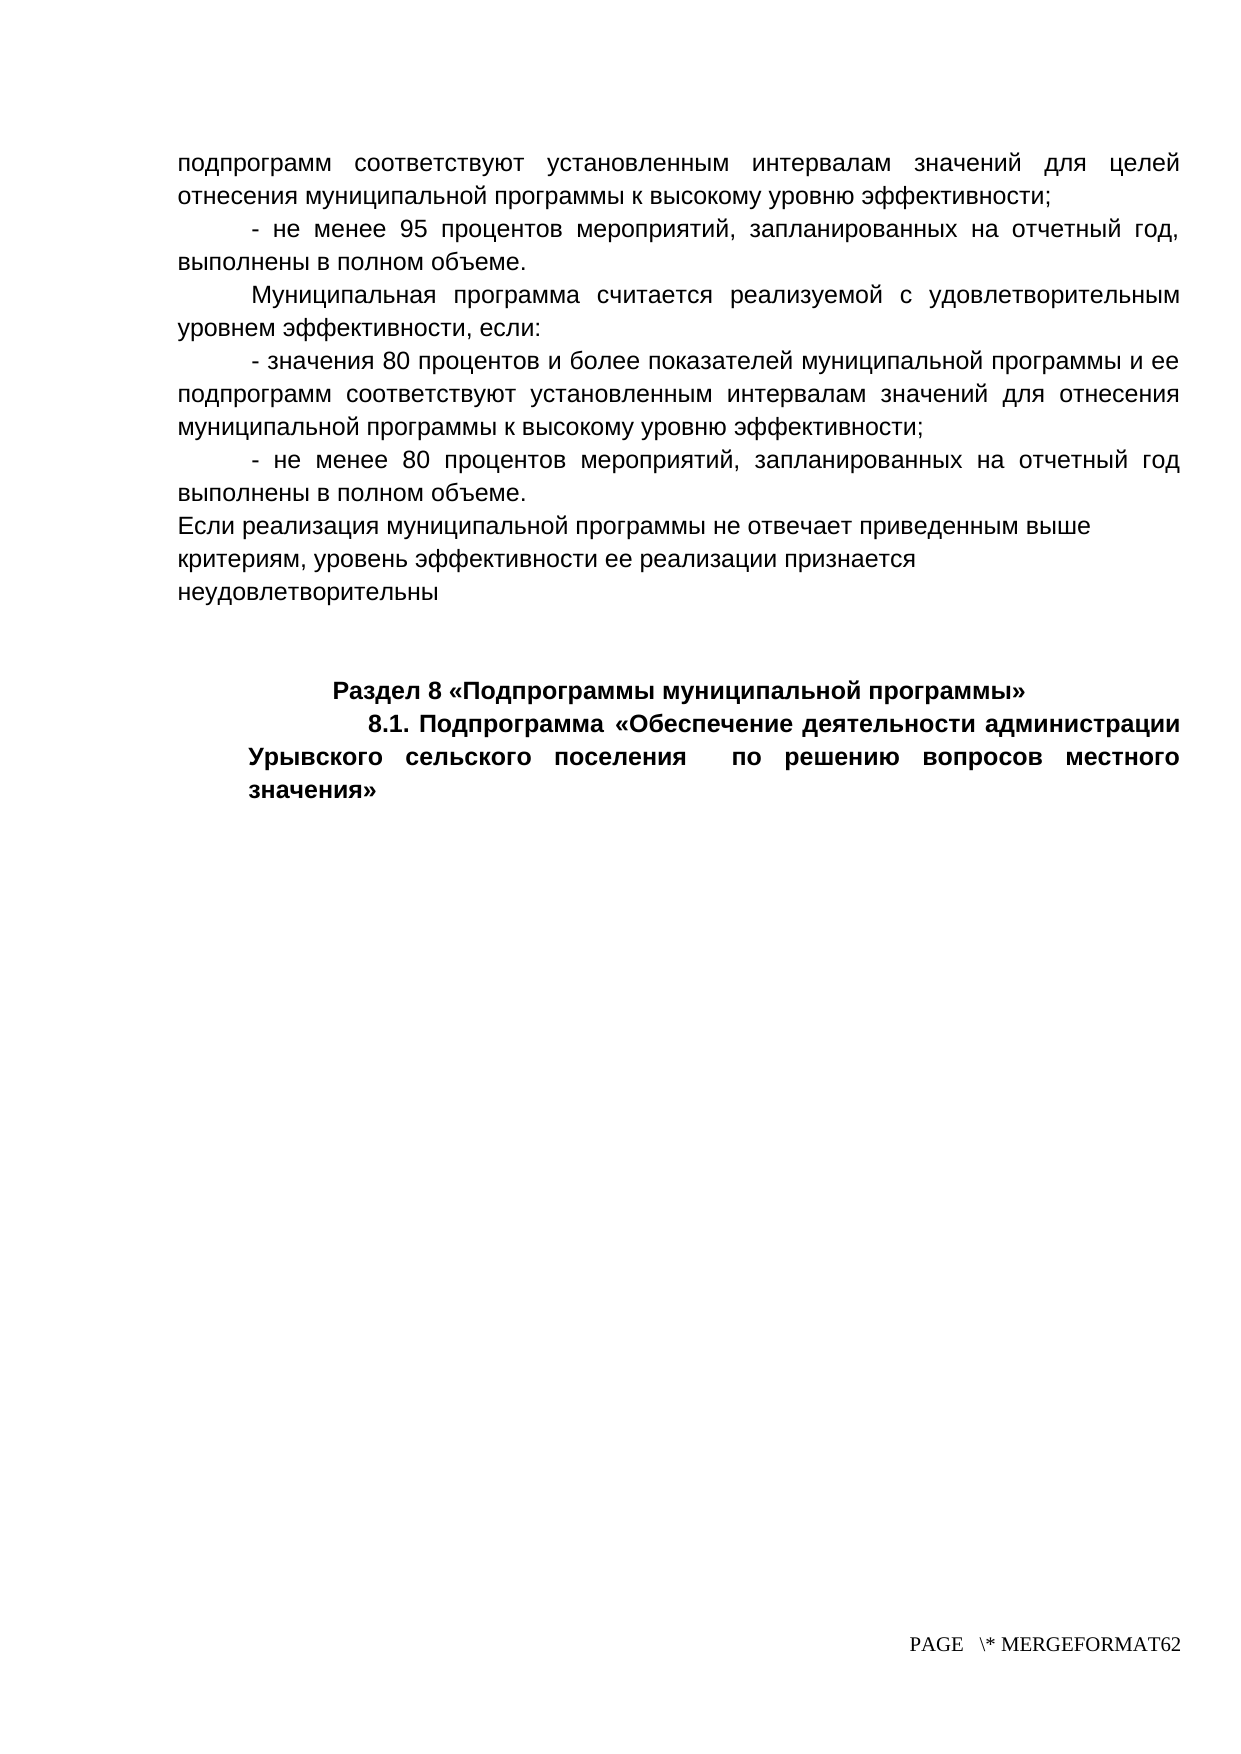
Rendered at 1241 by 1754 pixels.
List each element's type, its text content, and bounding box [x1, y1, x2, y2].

text - не менее 80 процентов мероприятий, запланированных на отчетный год выполнены в полном объеме. [177, 445, 1181, 507]
text 8.1. Подпрограмма «Обеспечение деятельности администрации Урывского сельского поселения по решению вопросов местного значения» [248, 709, 1181, 804]
text Если реализация муниципальной программы не отвечает приведенным выше критериям, уровень эффективности ее реализации признается неудовлетворительны [177, 511, 1181, 606]
text - не менее 95 процентов мероприятий, запланированных на отчетный год, выполнены в полном объеме. [177, 214, 1181, 276]
text Муниципальная программа считается реализуемой с удовлетворительным уровнем эффективности, если: [177, 280, 1181, 342]
text Раздел 8 «Подпрограммы муниципальной программы» [177, 676, 1181, 705]
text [177, 148, 1181, 209]
text - значения 80 процентов и более показателей муниципальной программы и ее подпрограмм соответствуют установленным интервалам значений для отнесения муниципальной программы к высокому уровню эффективности; [177, 346, 1181, 441]
